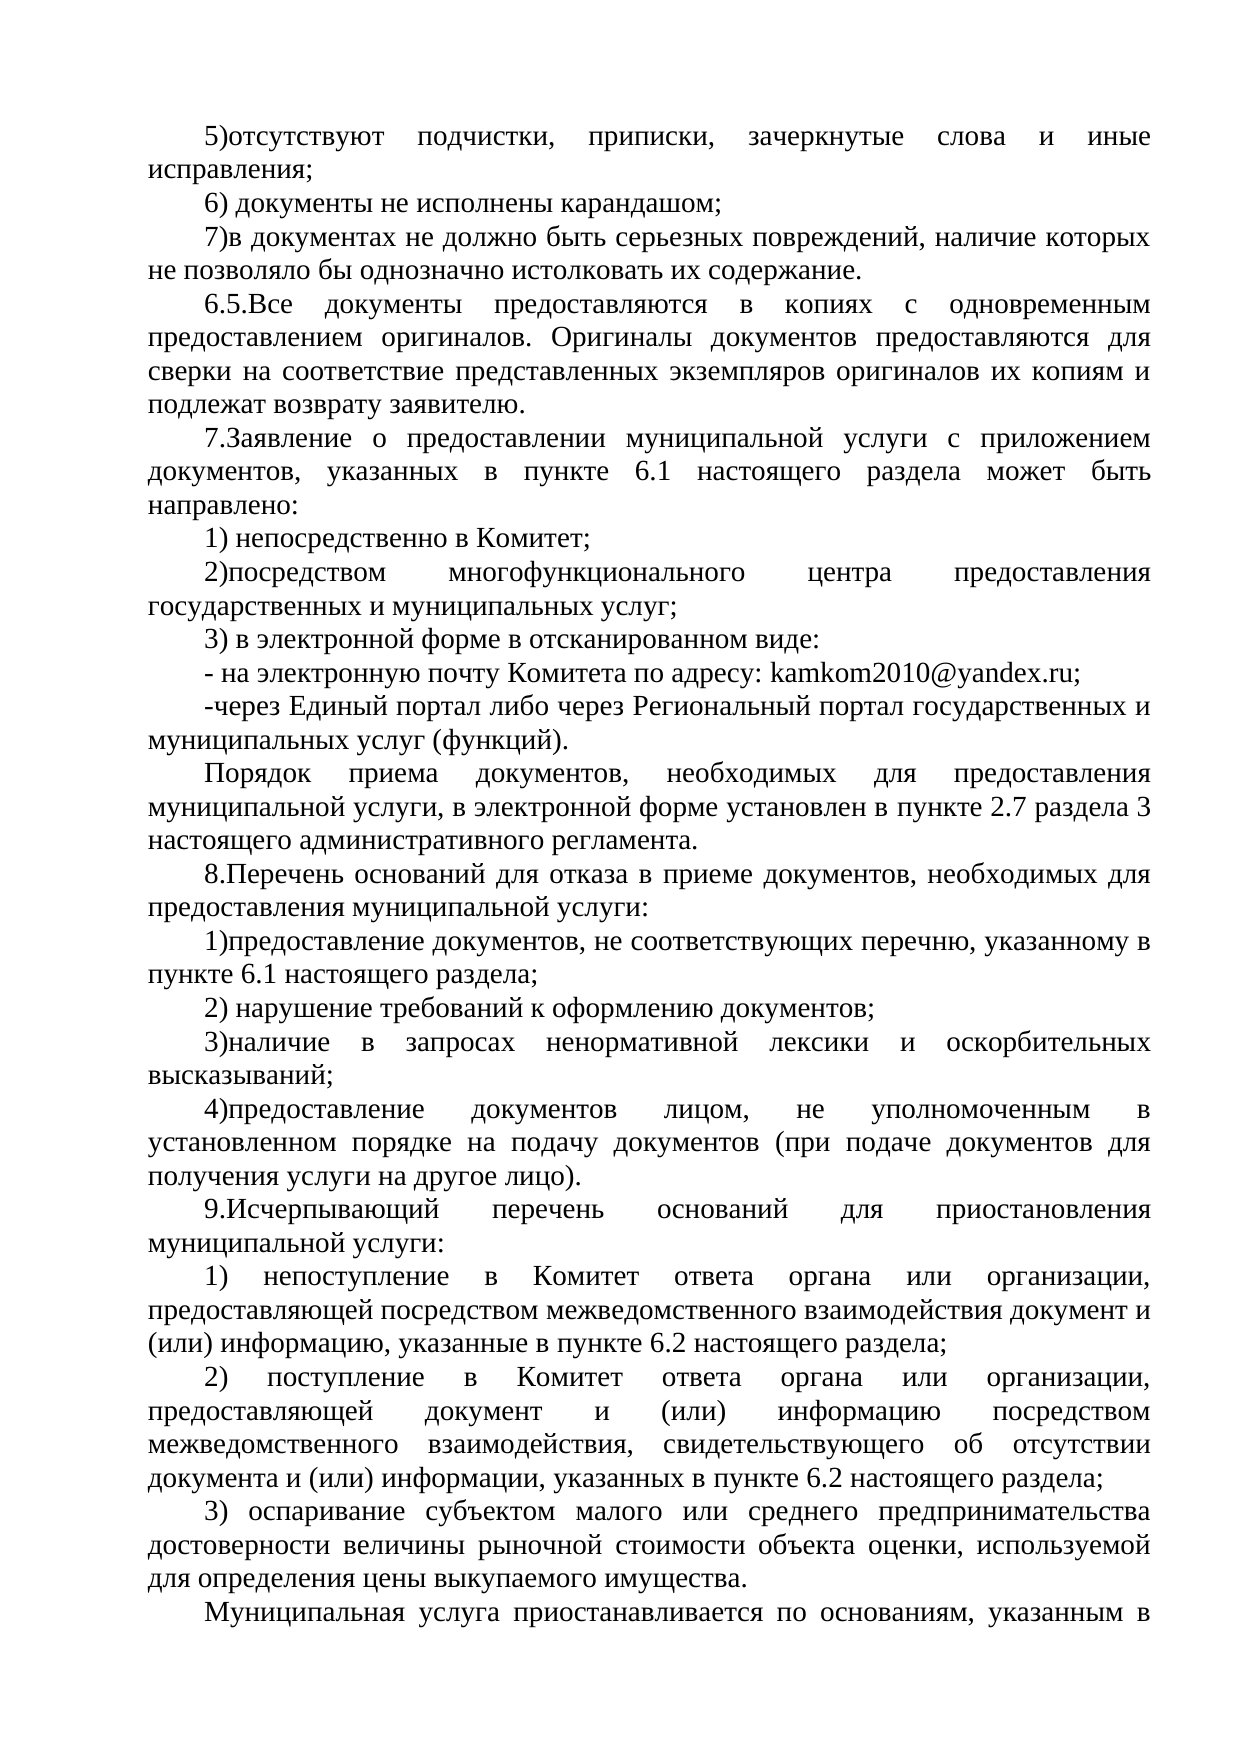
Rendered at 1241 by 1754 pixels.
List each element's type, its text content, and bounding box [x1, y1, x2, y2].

text 1) непосредственно в Комитет; [148, 521, 1152, 554]
text 7.Заявление о предоставлении муниципальной услуги с приложением документов, указанных в пункте 6.1 настоящего раздела может быть направлено: [148, 420, 1152, 521]
text 4)предоставление документов лицом, не уполномоченным в установленном порядке на подачу документов (при подаче документов для получения услуги на другое лицо). [148, 1091, 1152, 1191]
text - на электронную почту Комитета по адресу: kamkom2010@yandex.ru; [148, 655, 1152, 688]
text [148, 1594, 1152, 1627]
text 5)отсутствуют подчистки, приписки, зачеркнутые слова и иные исправления; [148, 118, 1152, 185]
text 7)в документах не должно быть серьезных повреждений, наличие которых не позволяло бы однозначно истолковать их содержание. [148, 219, 1152, 286]
text 2) поступление в Комитет ответа органа или организации, предоставляющей документ и (или) информацию посредством межведомственного взаимодействия, свидетельствующего об отсутствии документа и (или) информации, указанных в пункте 6.2 настоящего раздела; [148, 1359, 1152, 1493]
text 3)наличие в запросах ненормативной лексики и оскорбительных высказываний; [148, 1024, 1152, 1091]
text 2) нарушение требований к оформлению документов; [148, 990, 1152, 1024]
text 9.Исчерпывающий перечень оснований для приостановления муниципальной услуги: [148, 1191, 1152, 1258]
text 3) оспаривание субъектом малого или среднего предпринимательства достоверности величины рыночной стоимости объекта оценки, используемой для определения цены выкупаемого имущества. [148, 1493, 1152, 1594]
text 6) документы не исполнены карандашом; [148, 185, 1152, 219]
text 3) в электронной форме в отсканированном виде: [148, 621, 1152, 655]
text 8.Перечень оснований для отказа в приеме документов, необходимых для предоставления муниципальной услуги: [148, 856, 1152, 923]
text -через Единый портал либо через Региональный портал государственных и муниципальных услуг (функций). [148, 688, 1152, 755]
text 6.5.Все документы предоставляются в копиях с одновременным предоставлением оригиналов. Оригиналы документов предоставляются для сверки на соответствие представленных экземпляров оригиналов их копиям и подлежат возврату заявителю. [148, 286, 1152, 420]
text 1) непоступление в Комитет ответа органа или организации, предоставляющей посредством межведомственного взаимодействия документ и (или) информацию, указанные в пункте 6.2 настоящего раздела; [148, 1258, 1152, 1359]
text 1)предоставление документов, не соответствующих перечню, указанному в пункте 6.1 настоящего раздела; [148, 923, 1152, 990]
text Порядок приема документов, необходимых для предоставления муниципальной услуги, в электронной форме установлен в пункте 2.7 раздела 3 настоящего административного регламента. [148, 755, 1152, 856]
text 2)посредством многофункционального центра предоставления государственных и муниципальных услуг; [148, 554, 1152, 621]
